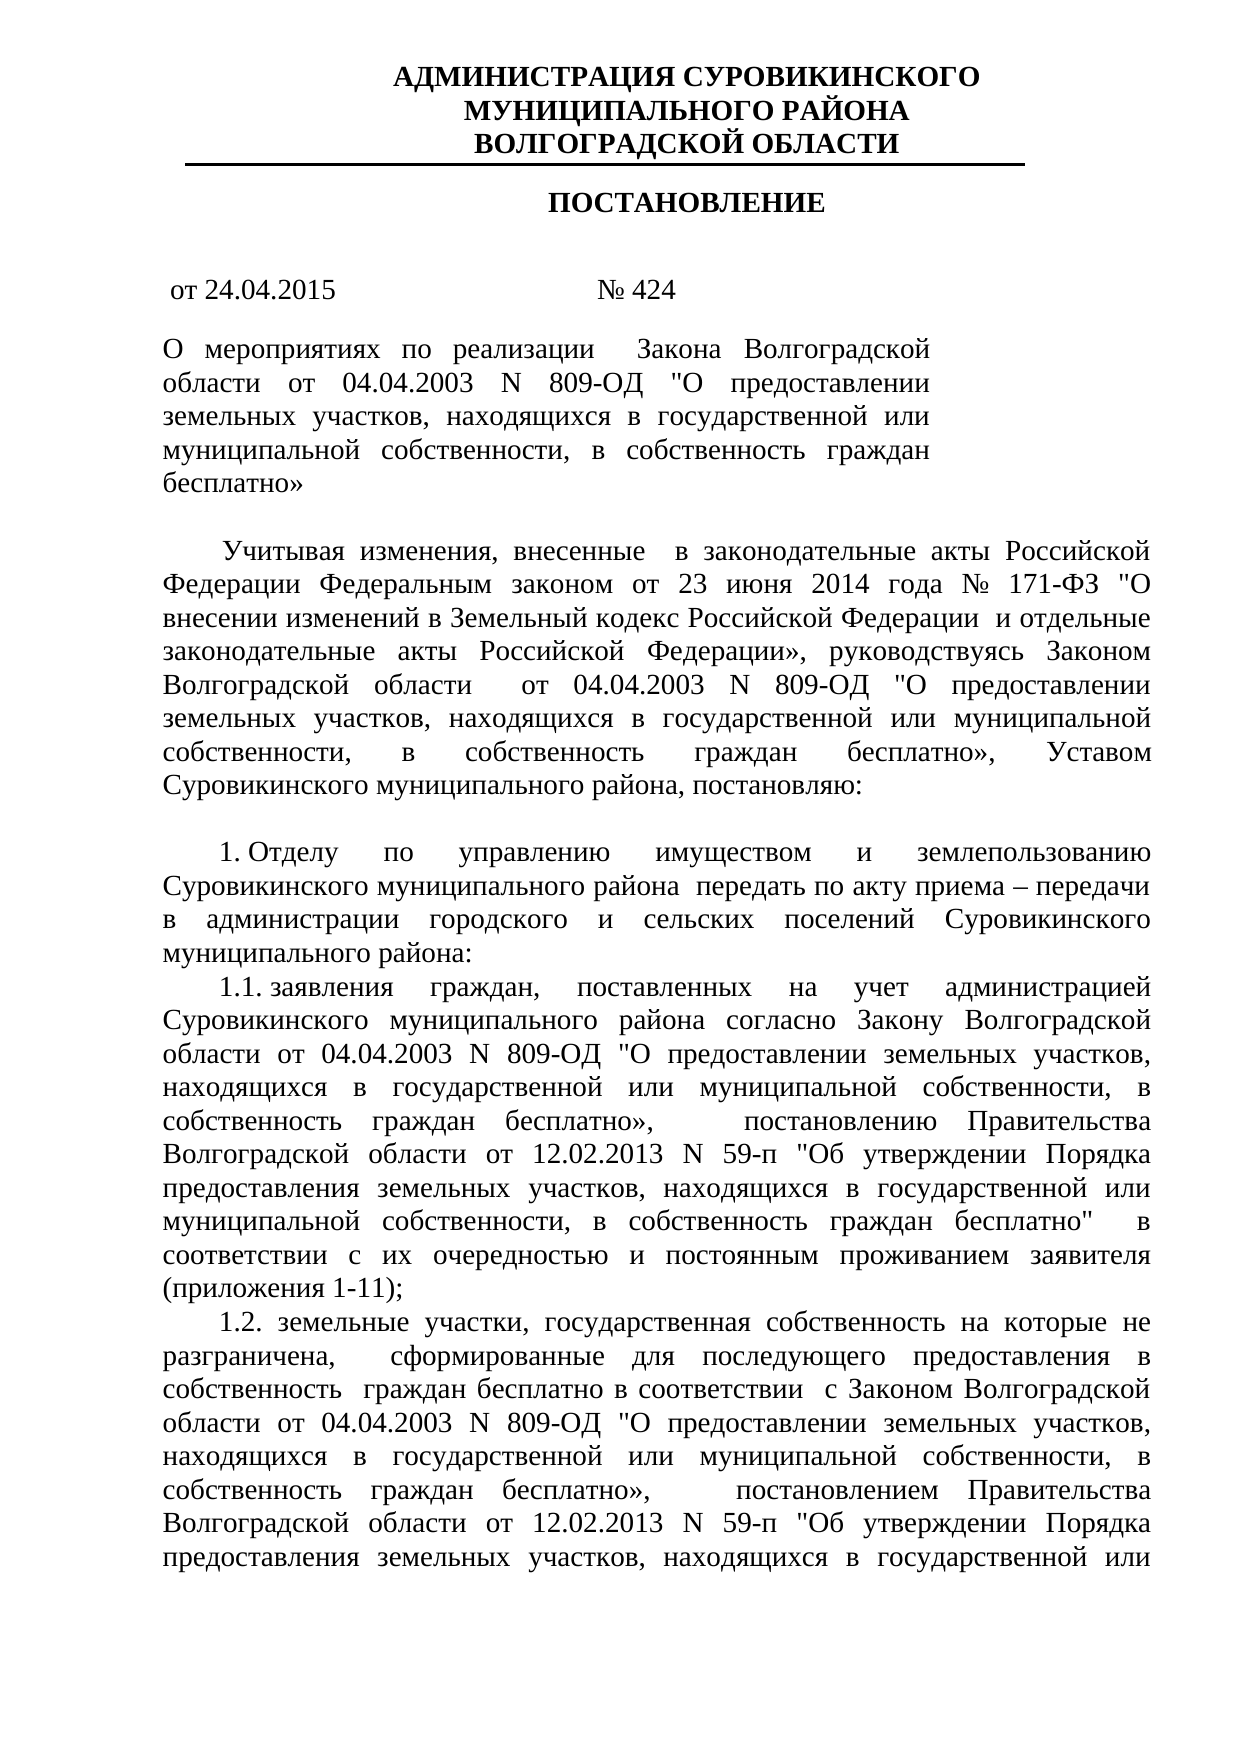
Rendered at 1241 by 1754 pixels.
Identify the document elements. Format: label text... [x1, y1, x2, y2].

title О мероприятиях по реализации Закона Волгоградской области от 04.04.2003 N 809-ОД "О предоставлении земельных участков, находящихся в государственной или муниципальной собственности, в собственность граждан бесплатно» [162, 331, 930, 499]
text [162, 1304, 1152, 1572]
text 1.1. заявления граждан, поставленных на учет администрацией Суровикинского муниципального района согласно Закону Волгоградской области от 04.04.2003 N 809-ОД "О предоставлении земельных участков, находящихся в государственной или муниципальной собственности, в собственность граждан бесплатно», постановлению Правительства Волгоградской области от 12.02.2013 N 59-п "Об утверждении Порядка предоставления земельных участков, находящихся в государственной или муниципальной собственности, в собственность граждан бесплатно" в соответствии с их очередностью и постоянным проживанием заявителя (приложения 1-11); [162, 969, 1152, 1304]
text 1. Отделу по управлению имуществом и землепользованию Суровикинского муниципального района передать по акту приема – передачи в администрации городского и сельских поселений Суровикинского муниципального района: [162, 834, 1152, 969]
subtitle МУНИЦИПАЛЬНОГО РАЙОНА [162, 93, 1211, 126]
title Учитывая изменения, внесенные в законодательные акты Российской Федерации Федеральным законом от 23 июня 2014 года № 171-ФЗ "О внесении изменений в Земельный кодекс Российской Федерации и отдельные законодательные акты Российской Федерации», руководствуясь Законом Волгоградской области от 04.04.2003 N 809-ОД "О предоставлении земельных участков, находящихся в государственной или муниципальной собственности, в собственность граждан бесплатно», Уставом Суровикинского муниципального района, постановляю: [162, 533, 1152, 801]
subtitle ПОСТАНОВЛЕНИЕ [162, 186, 1211, 219]
text от 24.04.2015 № 424 [162, 272, 1211, 306]
text ВОЛГОГРАДСКОЙ ОБЛАСТИ [162, 126, 1211, 160]
subtitle АДМИНИСТРАЦИЯ СУРОВИКИНСКОГО [162, 59, 1211, 93]
